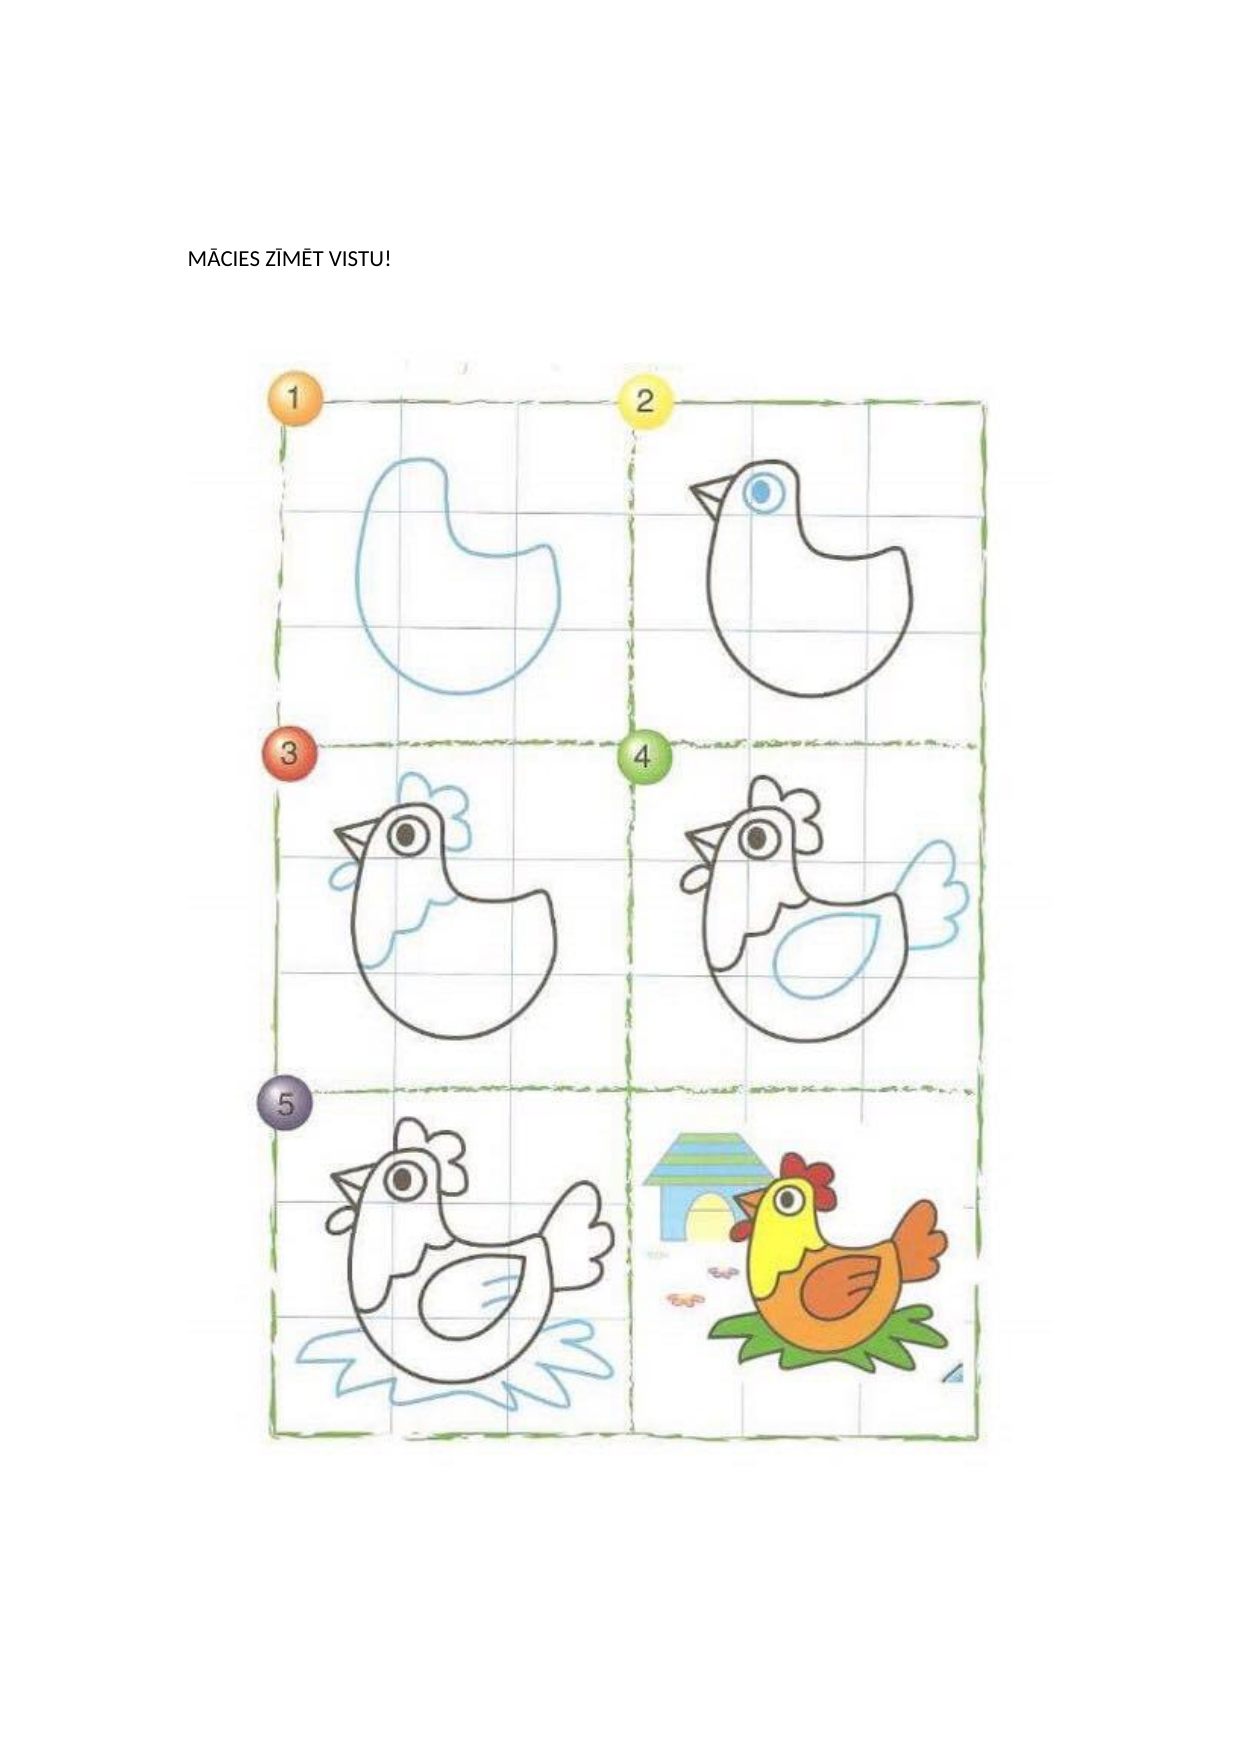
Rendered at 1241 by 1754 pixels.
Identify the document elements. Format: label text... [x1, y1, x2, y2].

picture [187, 290, 1053, 1514]
text MĀCIES ZĪMĒT VISTU! [187, 244, 1053, 272]
